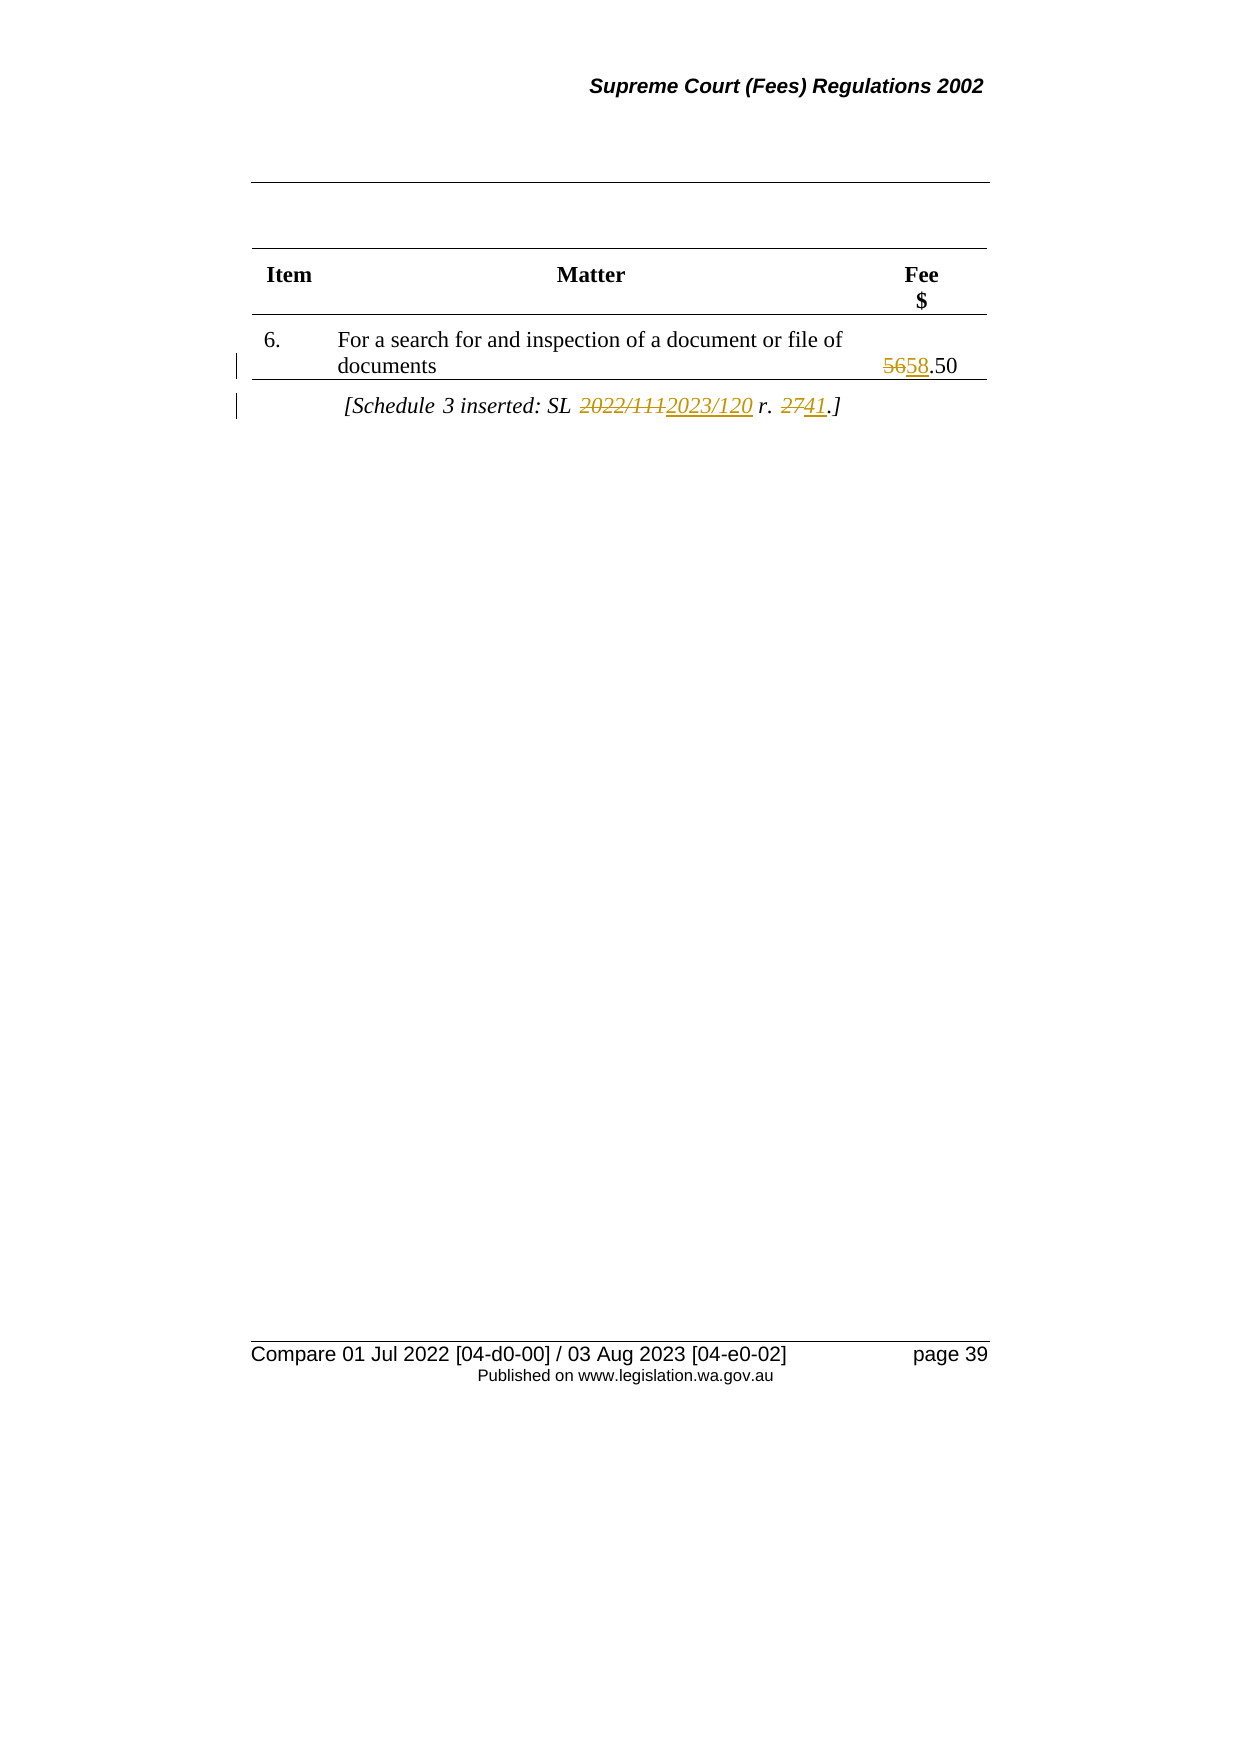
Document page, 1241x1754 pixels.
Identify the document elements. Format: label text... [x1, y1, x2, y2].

table_header Fee $ [856, 249, 987, 314]
table_header Item [252, 249, 326, 314]
text [Schedule 3 inserted: SL r. .] [251, 392, 990, 419]
table_cell .50 [856, 315, 987, 379]
table_cell 6. [252, 315, 326, 379]
table_cell For a search for and inspection of a document or file of documents [326, 315, 856, 379]
table_header Matter [326, 249, 856, 314]
